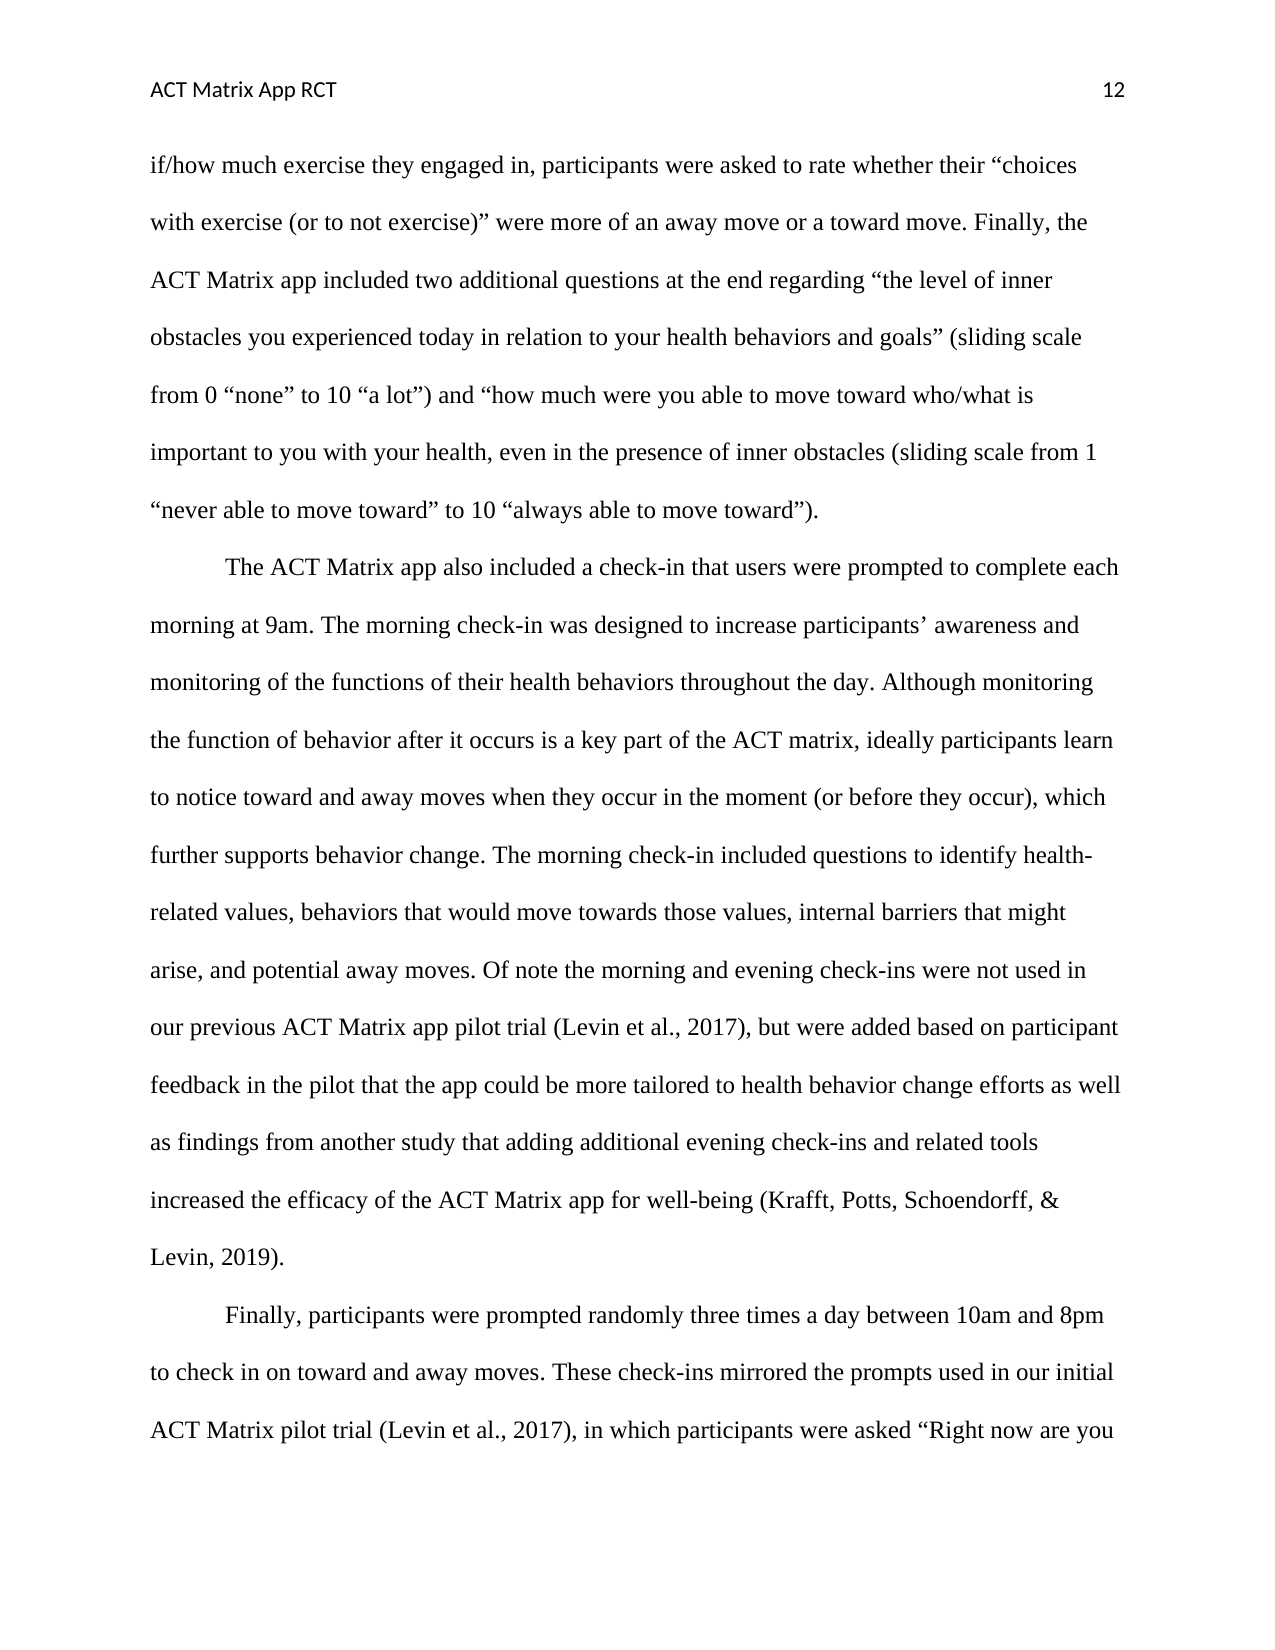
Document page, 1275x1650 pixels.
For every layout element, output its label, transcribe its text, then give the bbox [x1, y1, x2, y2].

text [150, 150, 1125, 524]
text The ACT Matrix app also included a check-in that users were prompted to complete each morning at 9am. The morning check-in was designed to increase participants’ awareness and monitoring of the functions of their health behaviors throughout the day. Although monitoring the function of behavior after it occurs is a key part of the ACT matrix, ideally participants learn to notice toward and away moves when they occur in the moment (or before they occur), which further supports behavior change. The morning check-in included questions to identify health-related values, behaviors that would move towards those values, internal barriers that might arise, and potential away moves. Of note the morning and evening check-ins were not used in our previous ACT Matrix app pilot trial (Levin et al., 2017), but were added based on participant feedback in the pilot that the app could be more tailored to health behavior change efforts as well as findings from another study that adding additional evening check-ins and related tools increased the efficacy of the ACT Matrix app for well-being (Krafft, Potts, Schoendorff, & Levin, 2019). [150, 552, 1125, 1271]
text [150, 1300, 1125, 1444]
